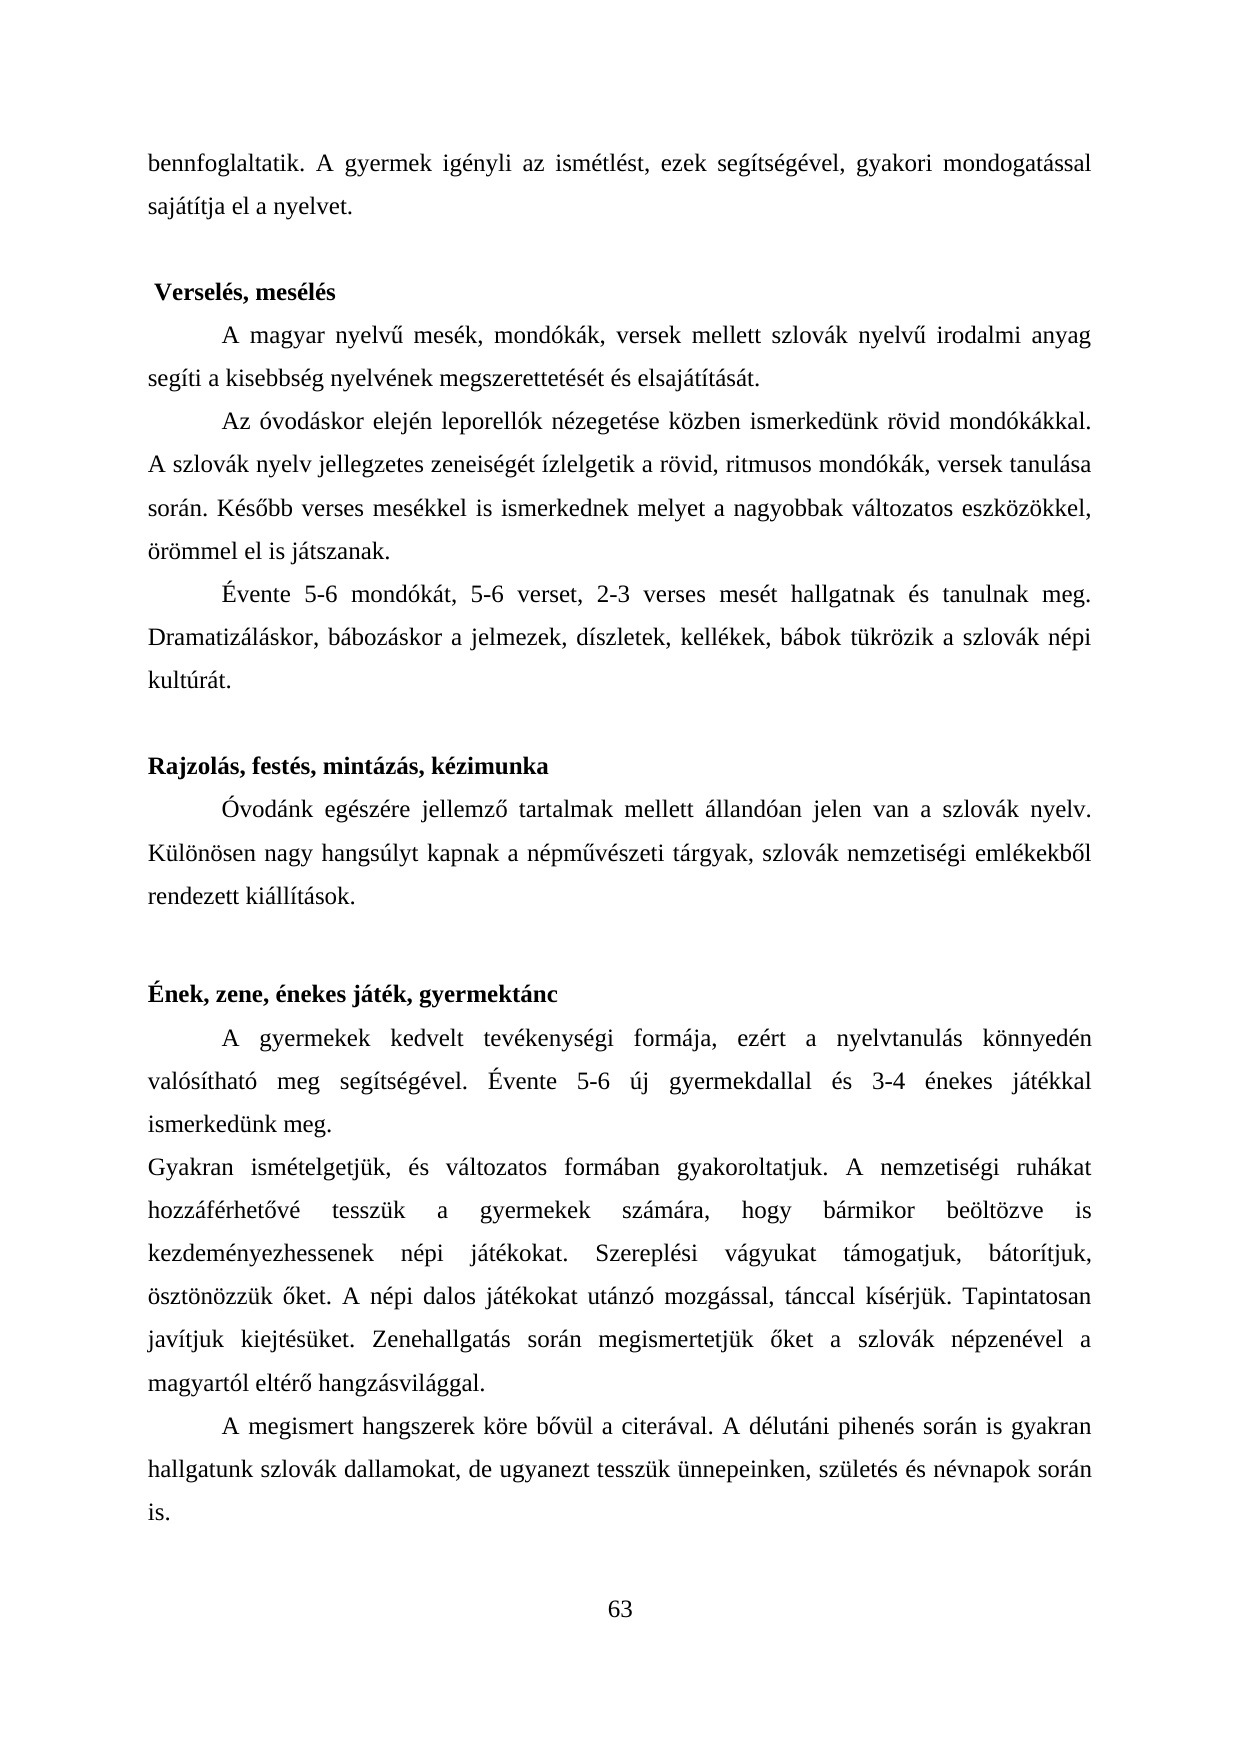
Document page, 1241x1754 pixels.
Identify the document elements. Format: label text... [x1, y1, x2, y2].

text Óvodánk egészére jellemző tartalmak mellett állandóan jelen van a szlovák nyelv. Különösen nagy hangsúlyt kapnak a népművészeti tárgyak, szlovák nemzetiségi emlékekből rendezett kiállítások. [148, 794, 1093, 909]
text Ének, zene, énekes játék, gyermektánc [148, 979, 1093, 1008]
text Évente 5-6 mondókát, 5-6 verset, 2-3 verses mesét hallgatnak és tanulnak meg. Dramatizáláskor, bábozáskor a jelmezek, díszletek, kellékek, bábok tükrözik a szlovák népi kultúrát. [148, 579, 1093, 694]
text A magyar nyelvű mesék, mondókák, versek mellett szlovák nyelvű irodalmi anyag segíti a kisebbség nyelvének megszerettetését és elsajátítását. [148, 320, 1093, 392]
text Rajzolás, festés, mintázás, kézimunka [148, 751, 1093, 780]
text Verselés, mesélés [148, 277, 1093, 306]
text Az óvodáskor elején leporellók nézegetése közben ismerkedünk rövid mondókákkal. A szlovák nyelv jellegzetes zeneiségét ízlelgetik a rövid, ritmusos mondókák, versek tanulása során. Később verses mesékkel is ismerkednek melyet a nagyobbak változatos eszközökkel, örömmel el is játszanak. [148, 406, 1093, 564]
text A megismert hangszerek köre bővül a citerával. A délutáni pihenés során is gyakran hallgatunk szlovák dallamokat, de ugyanezt tesszük ünnepeinken, születés és névnapok során is. [148, 1411, 1093, 1526]
text Gyakran ismételgetjük, és változatos formában gyakoroltatjuk. A nemzetiségi ruhákat hozzáférhetővé tesszük a gyermekek számára, hogy bármikor beöltözve is kezdeményezhessenek népi játékokat. Szereplési vágyukat támogatjuk, bátorítjuk, ösztönözzük őket. A népi dalos játékokat utánzó mozgással, tánccal kísérjük. Tapintatosan javítjuk kiejtésüket. Zenehallgatás során megismertetjük őket a szlovák népzenével a magyartól eltérő hangzásvilággal. [148, 1152, 1093, 1396]
text A gyermekek kedvelt tevékenységi formája, ezért a nyelvtanulás könnyedén valósítható meg segítségével. Évente 5-6 új gyermekdallal és 3-4 énekes játékkal ismerkedünk meg. [148, 1023, 1093, 1138]
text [148, 148, 1093, 219]
